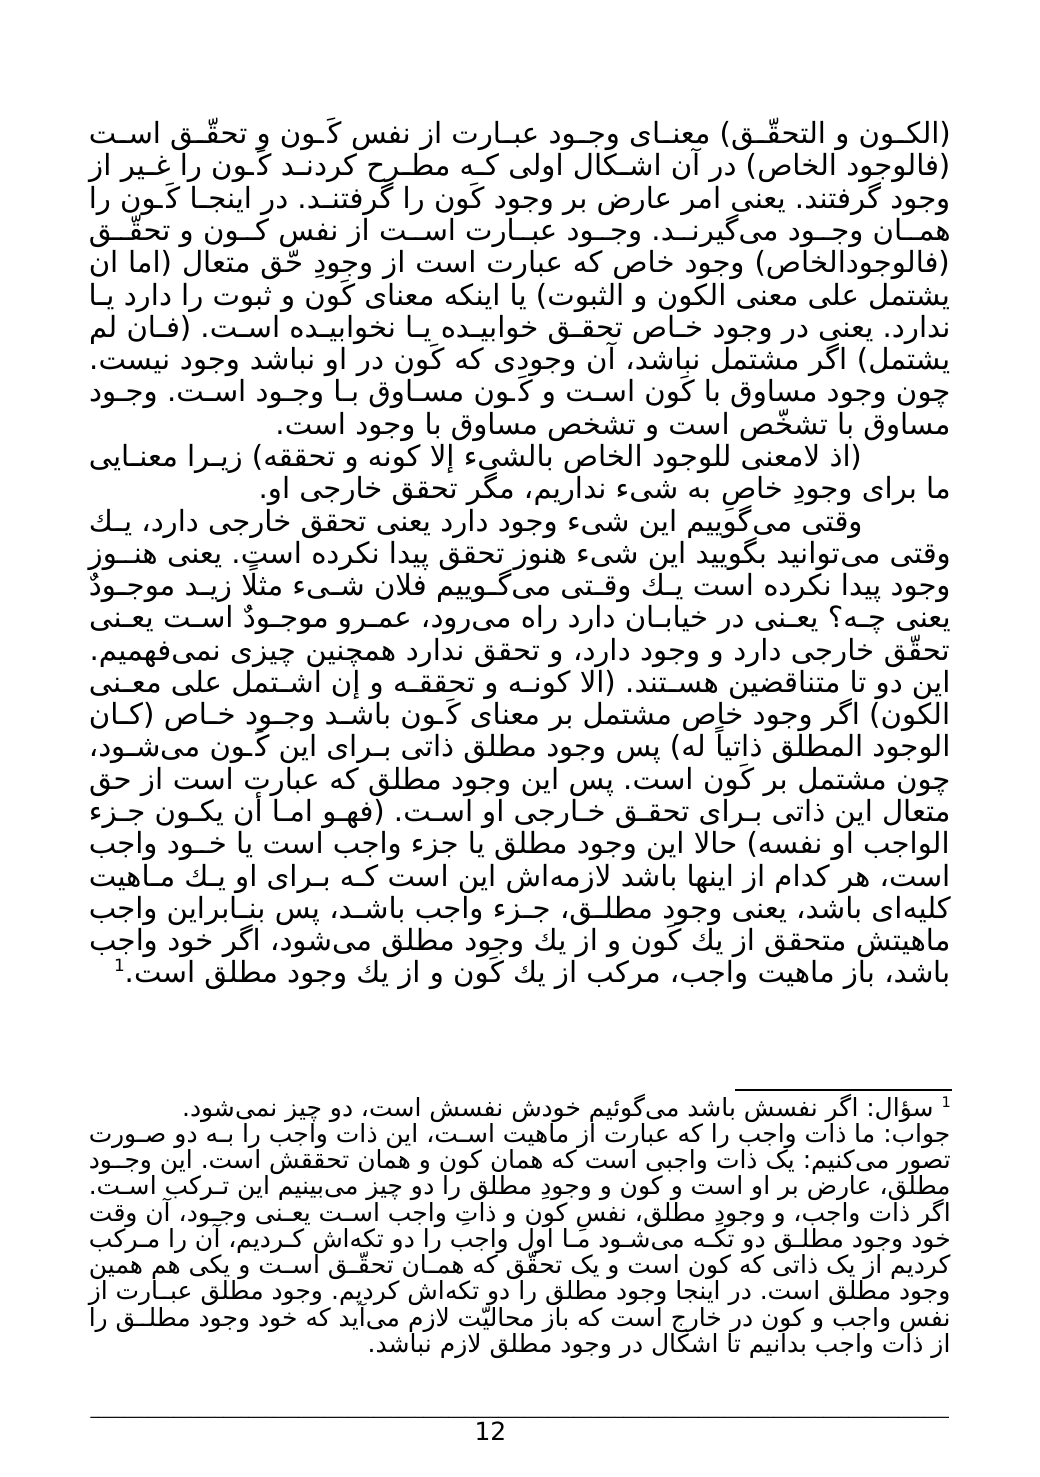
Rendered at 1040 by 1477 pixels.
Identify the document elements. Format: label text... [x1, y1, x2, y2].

text (اذ لامعنى للوجود الخاص بالشیء إلا کونه و تحققه) زیرا معنایى ما براى وجودِ خاصِ به شیء نداریم، مگر تحقق خارجى او. [89, 441, 951, 505]
text وقتى مى‌گوییم این شیء وجود دارد یعنى تحقق خارجى دارد، یك وقتى مى‌توانید بگویید این شیء هنوز تحقق پیدا نكرده است. یعنى هنوز وجود پیدا نكرده است یك وقتى مى‌گوییم فلان شیء مثلًا زید موجودٌ یعنى چه؟ یعنى در خیابان دارد راه مى‌رود، عمرو موجودٌ است یعنى تحقّق خارجى دارد و وجود دارد، و تحقق ندارد همچنین چیزى نمى‌فهمیم. این دو تا متناقضین هستند. (الا کونه و تحققه و إن اشتمل على معنى الکون) اگر وجود خاص مشتمل بر معناى كَون باشد وجود خاص (کان الوجود المطلق ذاتیاً له) پس وجود مطلق ذاتى براى این كَون مى‌شود، چون مشتمل بر كَون است. پس این وجود مطلق كه عبارت است از حق متعال این ذاتى براى تحقق خارجى او است. (فهو اما أن یکون جزء الواجب او نفسه) حالا این وجود مطلق یا جزء واجب است یا خود واجب است، هر كدام از اینها باشد لازمه‌اش این است كه براى او یك ماهیت كلیه‌اى باشد، یعنى وجود مطلق، جزء واجب باشد، پس بنابراین واجب ماهیتش متحقق از یك كَون و از یك وجود مطلق مى‌شود، اگر خود واجب باشد، باز ماهیت واجب، مركب از یك كَون و از یك وجود مطلق است. [89, 505, 951, 990]
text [89, 118, 951, 441]
